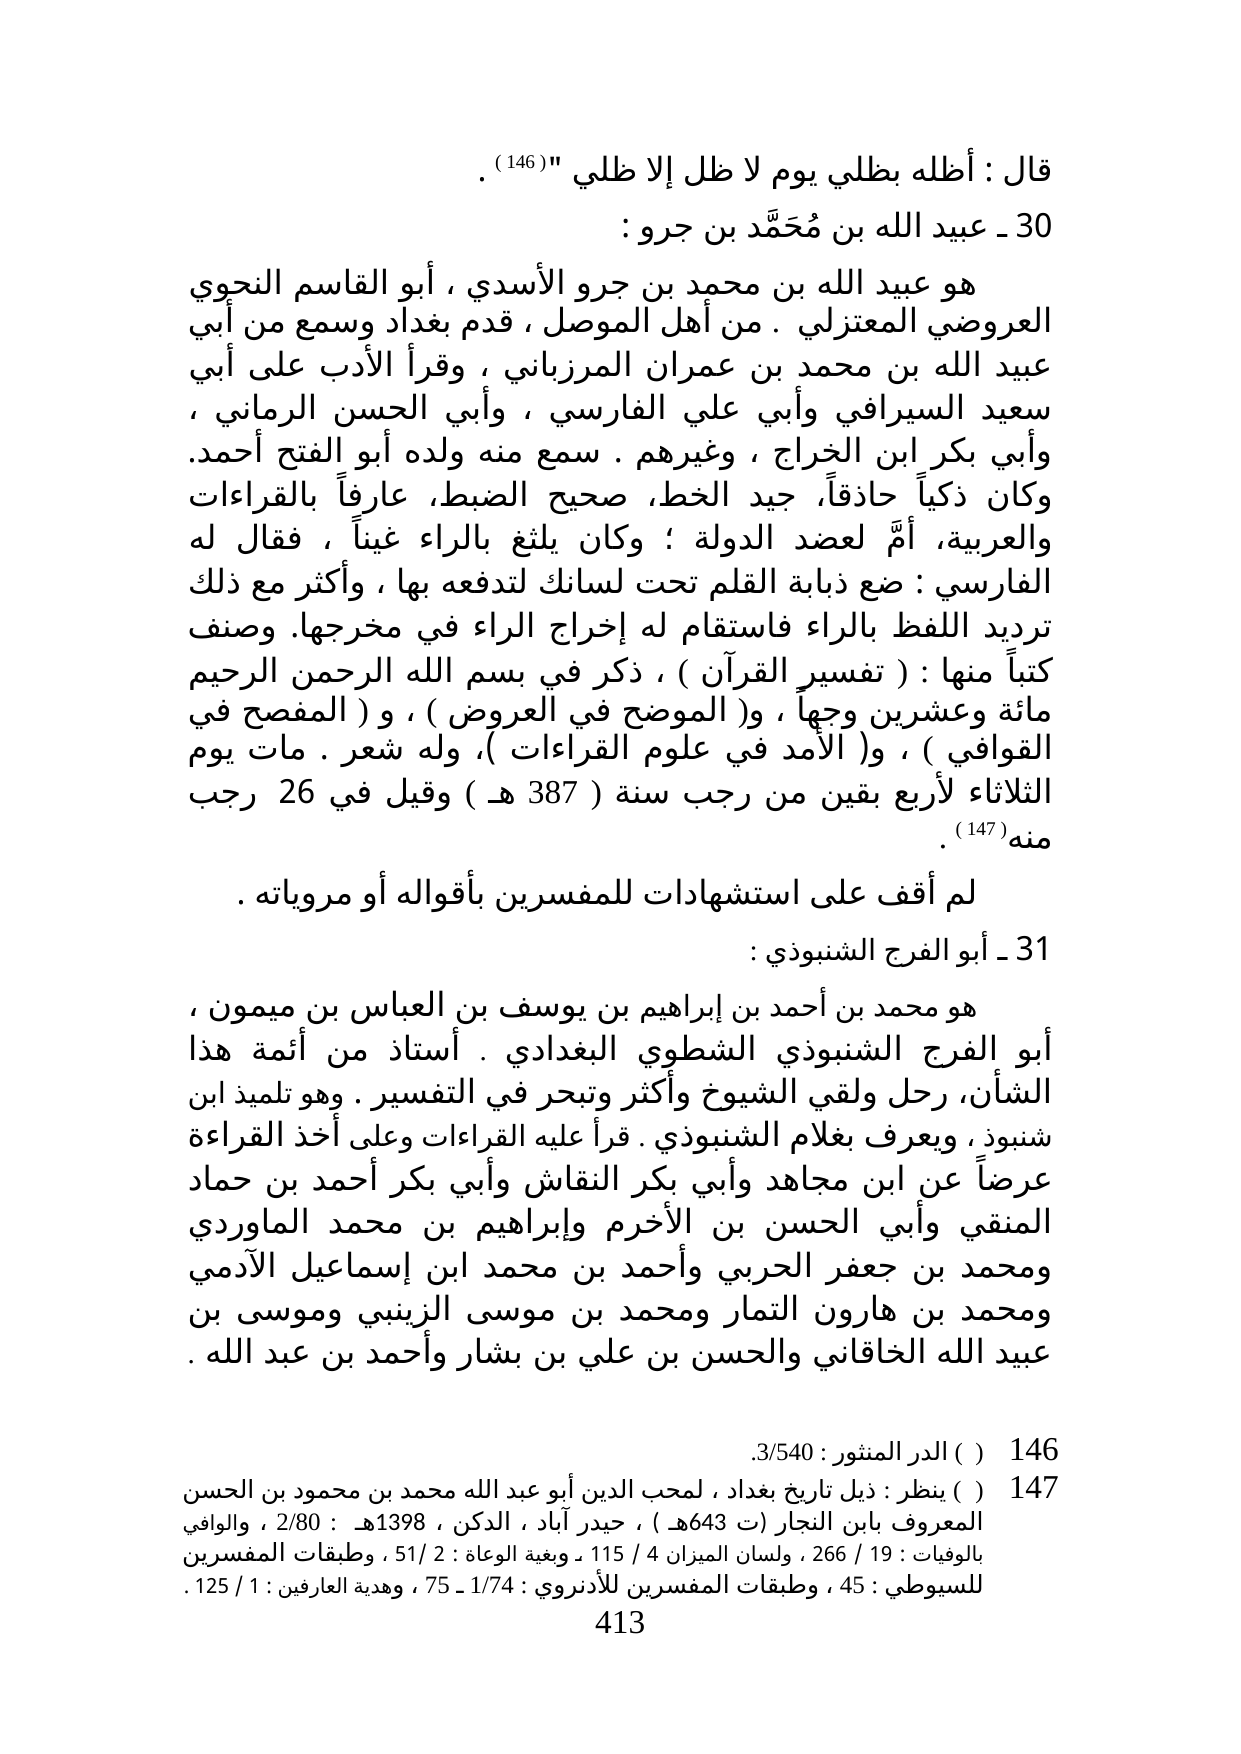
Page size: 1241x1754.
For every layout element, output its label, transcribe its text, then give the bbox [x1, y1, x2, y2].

text وقال السيوطي عند تفسير قوله تعالى :  وَجَاوَزْنَا بِبَنِي إِسْرَائِيلَ الْبَحْرَ فَأَتَوْا عَلَى قَوْمٍ يَعْكُفُونَ عَلَى أَصْنَامٍ لَهُمْ قَالُوا يَا مُوسَى اجْعَلْ لَنَا إِلَهًا كَمَا لَهُمْ آَلِهَةٌ قَالَ إِنَّكُمْ قَوْمٌ تَجْهَلُونَ ( ) " أخرج ابن شاهين في الترغيب عن أبي بكر الصديق رضي الله عنه قال : قال موسى عليه السلام : يا رب ما لمن عزى الثكلى ؟ قال : أظله بظلي يوم لا ظل إلا ظلي "( ) . [187, 150, 1053, 195]
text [187, 987, 1053, 1377]
text 31 ـ أبو الفرج الشنبوذي : [187, 931, 1053, 974]
text 30 ـ عبيد الله بن مُحَمَّد بن جرو : [187, 207, 1053, 251]
text هو عبيد الله بن محمد بن جرو الأسدي ، أبو القاسم النحوي العروضي المعتزلي . من أهل الموصل ، قدم بغداد وسمع من أبي عبيد الله بن محمد بن عمران المرزباني ، وقرأ الأدب على أبي سعيد السيرافي وأبي علي الفارسي ، وأبي الحسن الرماني ، وأبي بكر ابن الخراج ، وغيرهم . سمع منه ولده أبو الفتح أحمد. وكان ذكياً حاذقاً، جيد الخط، صحيح الضبط، عارفاً بالقراءات والعربية، أمَّ لعضد الدولة ؛ وكان يلثغ بالراء غيناً ، فقال له الفارسي : ضع ذبابة القلم تحت لسانك لتدفعه بها ، وأكثر مع ذلك ترديد اللفظ بالراء فاستقام له إخراج الراء في مخرجها. وصنف كتباً منها : ( تفسير القرآن ) ، ذكر في بسم الله الرحمن الرحيم مائة وعشرين وجهاً ، و( الموضح في العروض ) ، و ( المفصح في القوافي ) ، و( الأمد في علوم القراءات )، وله شعر . مات يوم الثلاثاء لأربع بقين من رجب سنة ( 387 هـ ) وقيل في 26 رجب منه( ) . [187, 263, 1053, 862]
text لم أقف على استشهادات للمفسرين بأقواله أو مروياته . [187, 875, 1053, 918]
